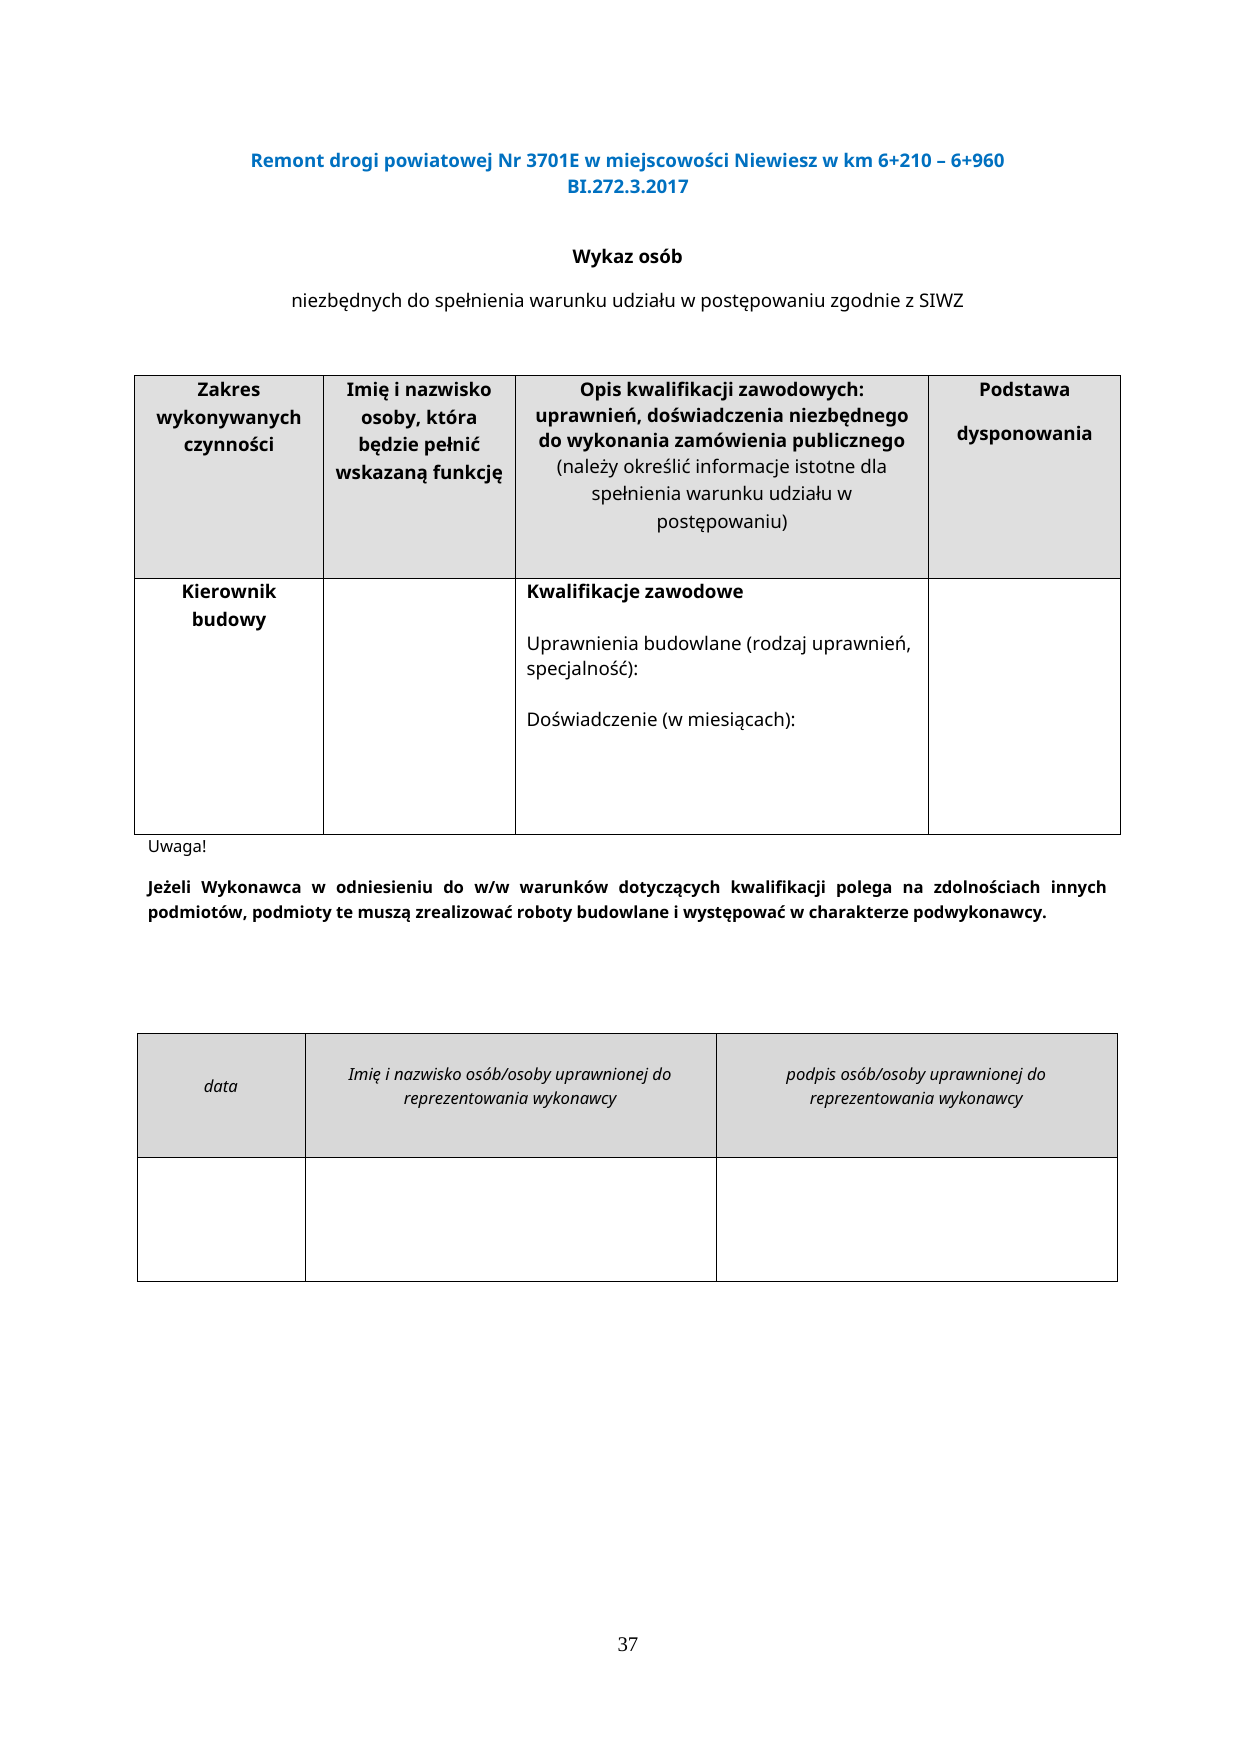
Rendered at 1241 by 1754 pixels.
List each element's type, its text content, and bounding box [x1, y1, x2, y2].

table_header Imię i nazwisko osoby, która będzie pełnić wskazaną funkcję [324, 376, 515, 578]
table_header Imię i nazwisko osób/osoby uprawnionej do reprezentowania wykonawcy [306, 1034, 716, 1157]
table_header podpis osób/osoby uprawnionej do reprezentowania wykonawcy [717, 1034, 1117, 1157]
text Wykaz osób [0, 243, 1107, 268]
table_cell [717, 1158, 1117, 1281]
text BI.272.3.2017 [148, 173, 1107, 199]
table_cell Kwalifikacje zawodowe Uprawnienia budowlane (rodzaj uprawnień, specjalność): Doświadczenie (w miesiącach): [516, 579, 928, 834]
table_cell [306, 1158, 716, 1281]
text Jeżeli Wykonawca w odniesieniu do w/w warunków dotyczących kwalifikacji polega na zdolnościach innych podmiotów, podmioty te muszą zrealizować roboty budowlane i występować w charakterze podwykonawcy. [148, 876, 1107, 923]
text niezbędnych do spełnienia warunku udziału w postępowaniu zgodnie z SIWZ [0, 287, 1107, 313]
table_header Opis kwalifikacji zawodowych: uprawnień, doświadczenia niezbędnego do wykonania zamówienia publicznego (należy określić informacje istotne dla spełnienia warunku udziału w postępowaniu) [516, 376, 928, 578]
table_cell [324, 579, 515, 834]
table_header Zakres wykonywanych czynności [135, 376, 323, 578]
table_cell Kierownik budowy [135, 579, 323, 834]
text Uwaga! [0, 835, 1107, 858]
table_header Podstawa dysponowania [929, 376, 1120, 578]
table_cell [138, 1158, 305, 1281]
table_header data [138, 1034, 305, 1157]
text Remont drogi powiatowej Nr 3701E w miejscowości Niewiesz w km 6+210 – 6+960 [148, 148, 1107, 173]
table_cell [929, 579, 1120, 834]
